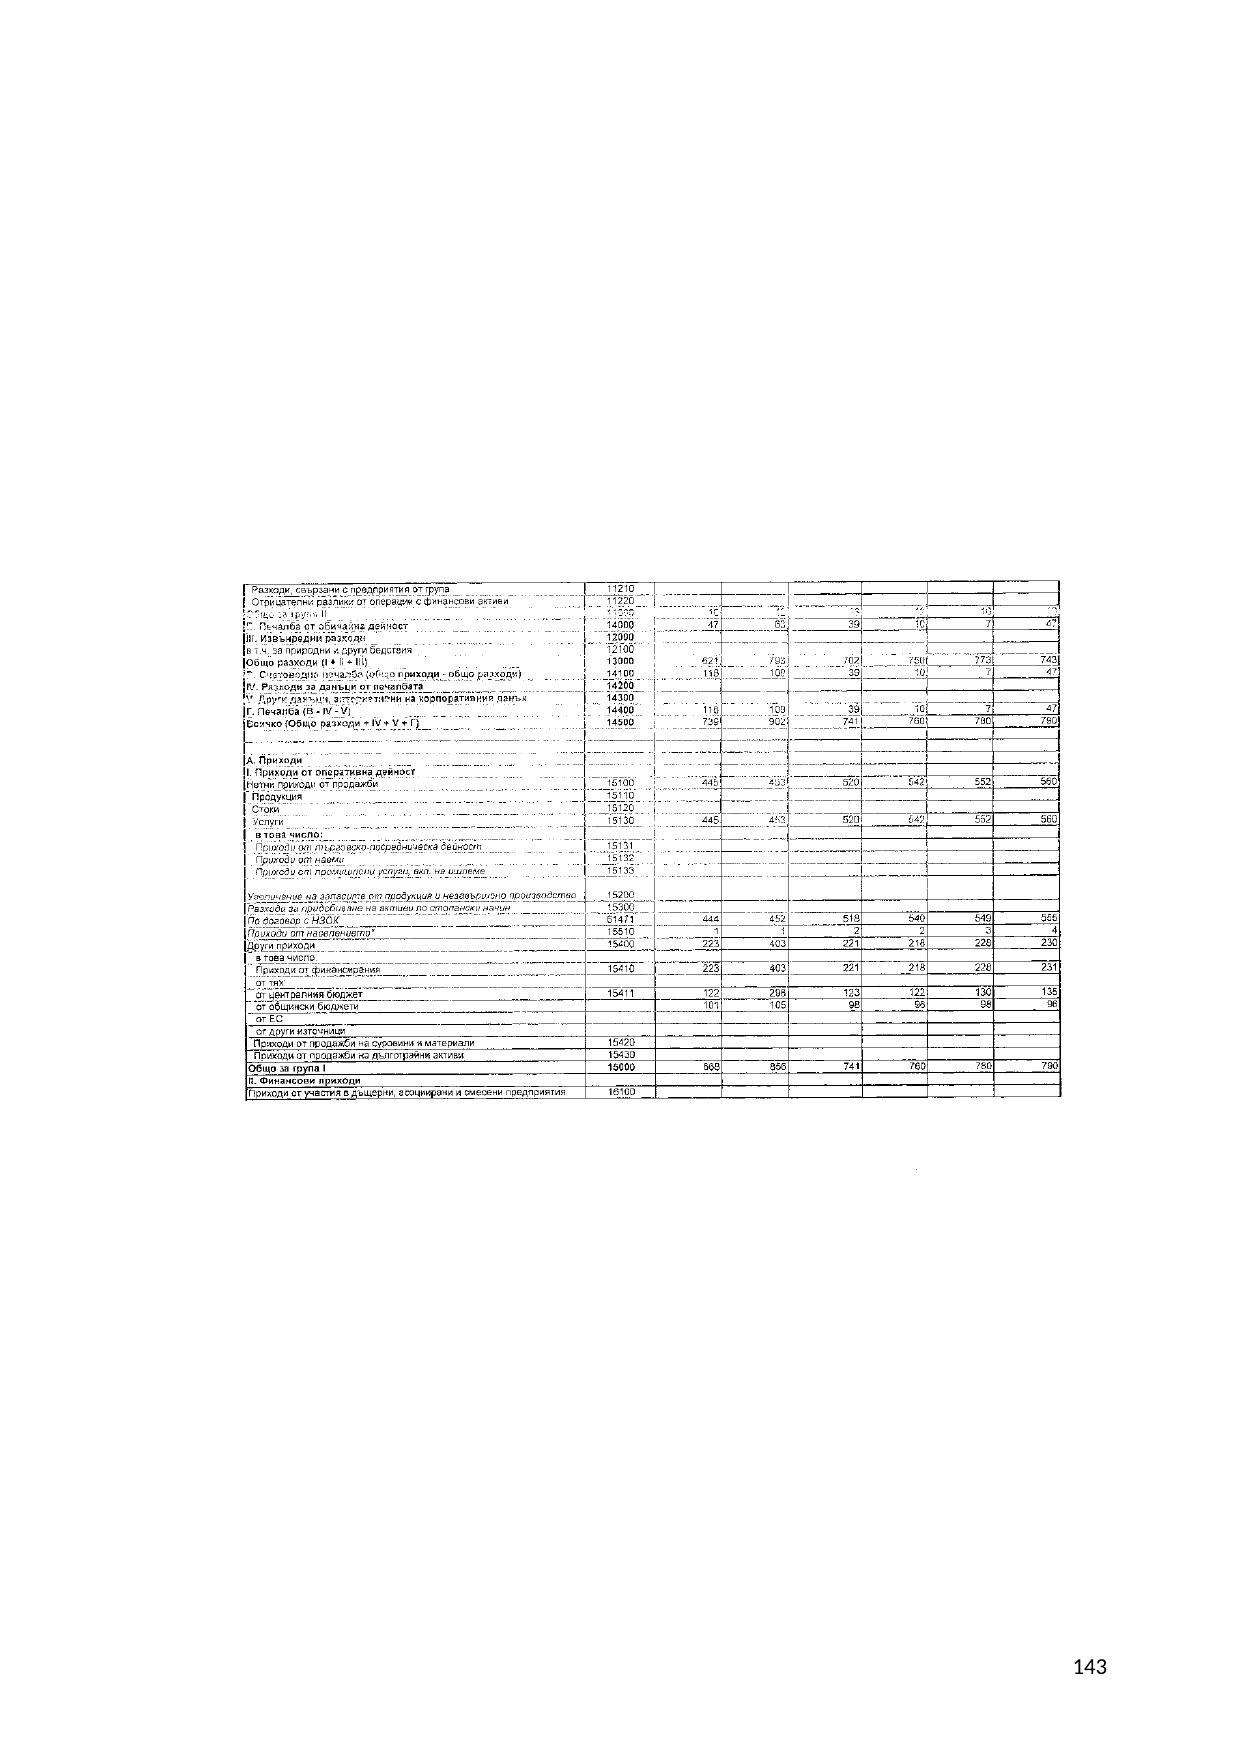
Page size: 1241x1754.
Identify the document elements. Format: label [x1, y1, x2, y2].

picture [147, 147, 1158, 1575]
